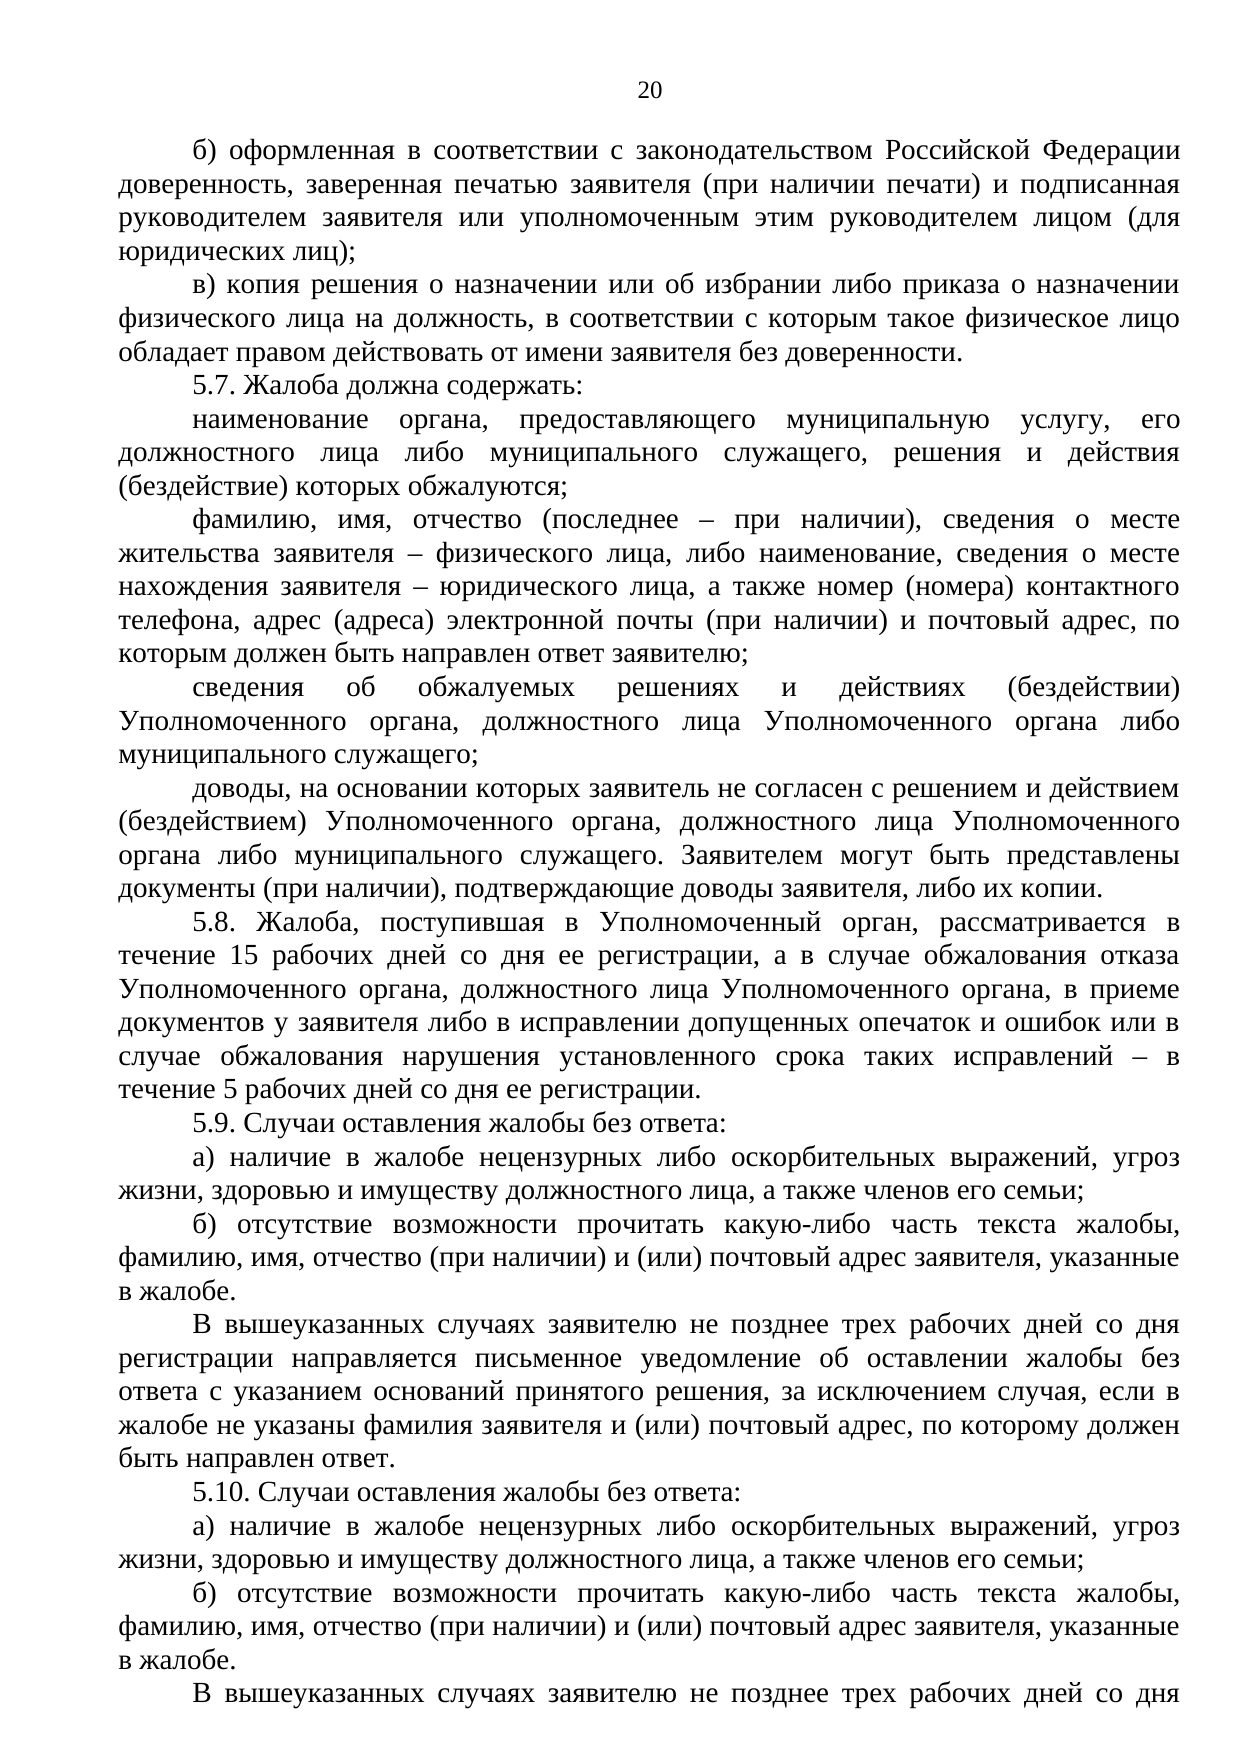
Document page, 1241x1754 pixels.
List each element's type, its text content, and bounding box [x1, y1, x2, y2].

text в) копия решения о назначении или об избрании либо приказа о назначении физического лица на должность, в соответствии с которым такое физическое лицо обладает правом действовать от имени заявителя без доверенности. [118, 267, 1181, 367]
text 5.7. Жалоба должна содержать: [118, 367, 1181, 401]
text наименование органа, предоставляющего муниципальную услугу, его должностного лица либо муниципального служащего, решения и действия (бездействие) которых обжалуются; [118, 401, 1181, 501]
text а) наличие в жалобе нецензурных либо оскорбительных выражений, угроз жизни, здоровью и имуществу должностного лица, а также членов его семьи; [118, 1139, 1181, 1206]
text б) отсутствие возможности прочитать какую-либо часть текста жалобы, фамилию, имя, отчество (при наличии) и (или) почтовый адрес заявителя, указанные в жалобе. [118, 1575, 1181, 1675]
text б) отсутствие возможности прочитать какую-либо часть текста жалобы, фамилию, имя, отчество (при наличии) и (или) почтовый адрес заявителя, указанные в жалобе. [118, 1206, 1181, 1306]
text фамилию, имя, отчество (последнее – при наличии), сведения о месте жительства заявителя – физического лица, либо наименование, сведения о месте нахождения заявителя – юридического лица, а также номер (номера) контактного телефона, адрес (адреса) электронной почты (при наличии) и почтовый адрес, по которым должен быть направлен ответ заявителю; [118, 501, 1181, 669]
text б) оформленная в соответствии с законодательством Российской Федерации доверенность, заверенная печатью заявителя (при наличии печати) и подписанная руководителем заявителя или уполномоченным этим руководителем лицом (для юридических лиц); [118, 132, 1181, 267]
text 5.8. Жалоба, поступившая в Уполномоченный орган, рассматривается в течение 15 рабочих дней со дня ее регистрации, а в случае обжалования отказа Уполномоченного органа, должностного лица Уполномоченного органа, в приеме документов у заявителя либо в исправлении допущенных опечаток и ошибок или в случае обжалования нарушения установленного срока таких исправлений – в течение 5 рабочих дней со дня ее регистрации. [118, 904, 1181, 1105]
text 5.9. Случаи оставления жалобы без ответа: [118, 1105, 1181, 1139]
text а) наличие в жалобе нецензурных либо оскорбительных выражений, угроз жизни, здоровью и имуществу должностного лица, а также членов его семьи; [118, 1508, 1181, 1575]
text 5.10. Случаи оставления жалобы без ответа: [118, 1474, 1181, 1508]
text сведения об обжалуемых решениях и действиях (бездействии) Уполномоченного органа, должностного лица Уполномоченного органа либо муниципального служащего; [118, 669, 1181, 770]
text доводы, на основании которых заявитель не согласен с решением и действием (бездействием) Уполномоченного органа, должностного лица Уполномоченного органа либо муниципального служащего. Заявителем могут быть представлены документы (при наличии), подтверждающие доводы заявителя, либо их копии. [118, 770, 1181, 904]
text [118, 1675, 1181, 1709]
